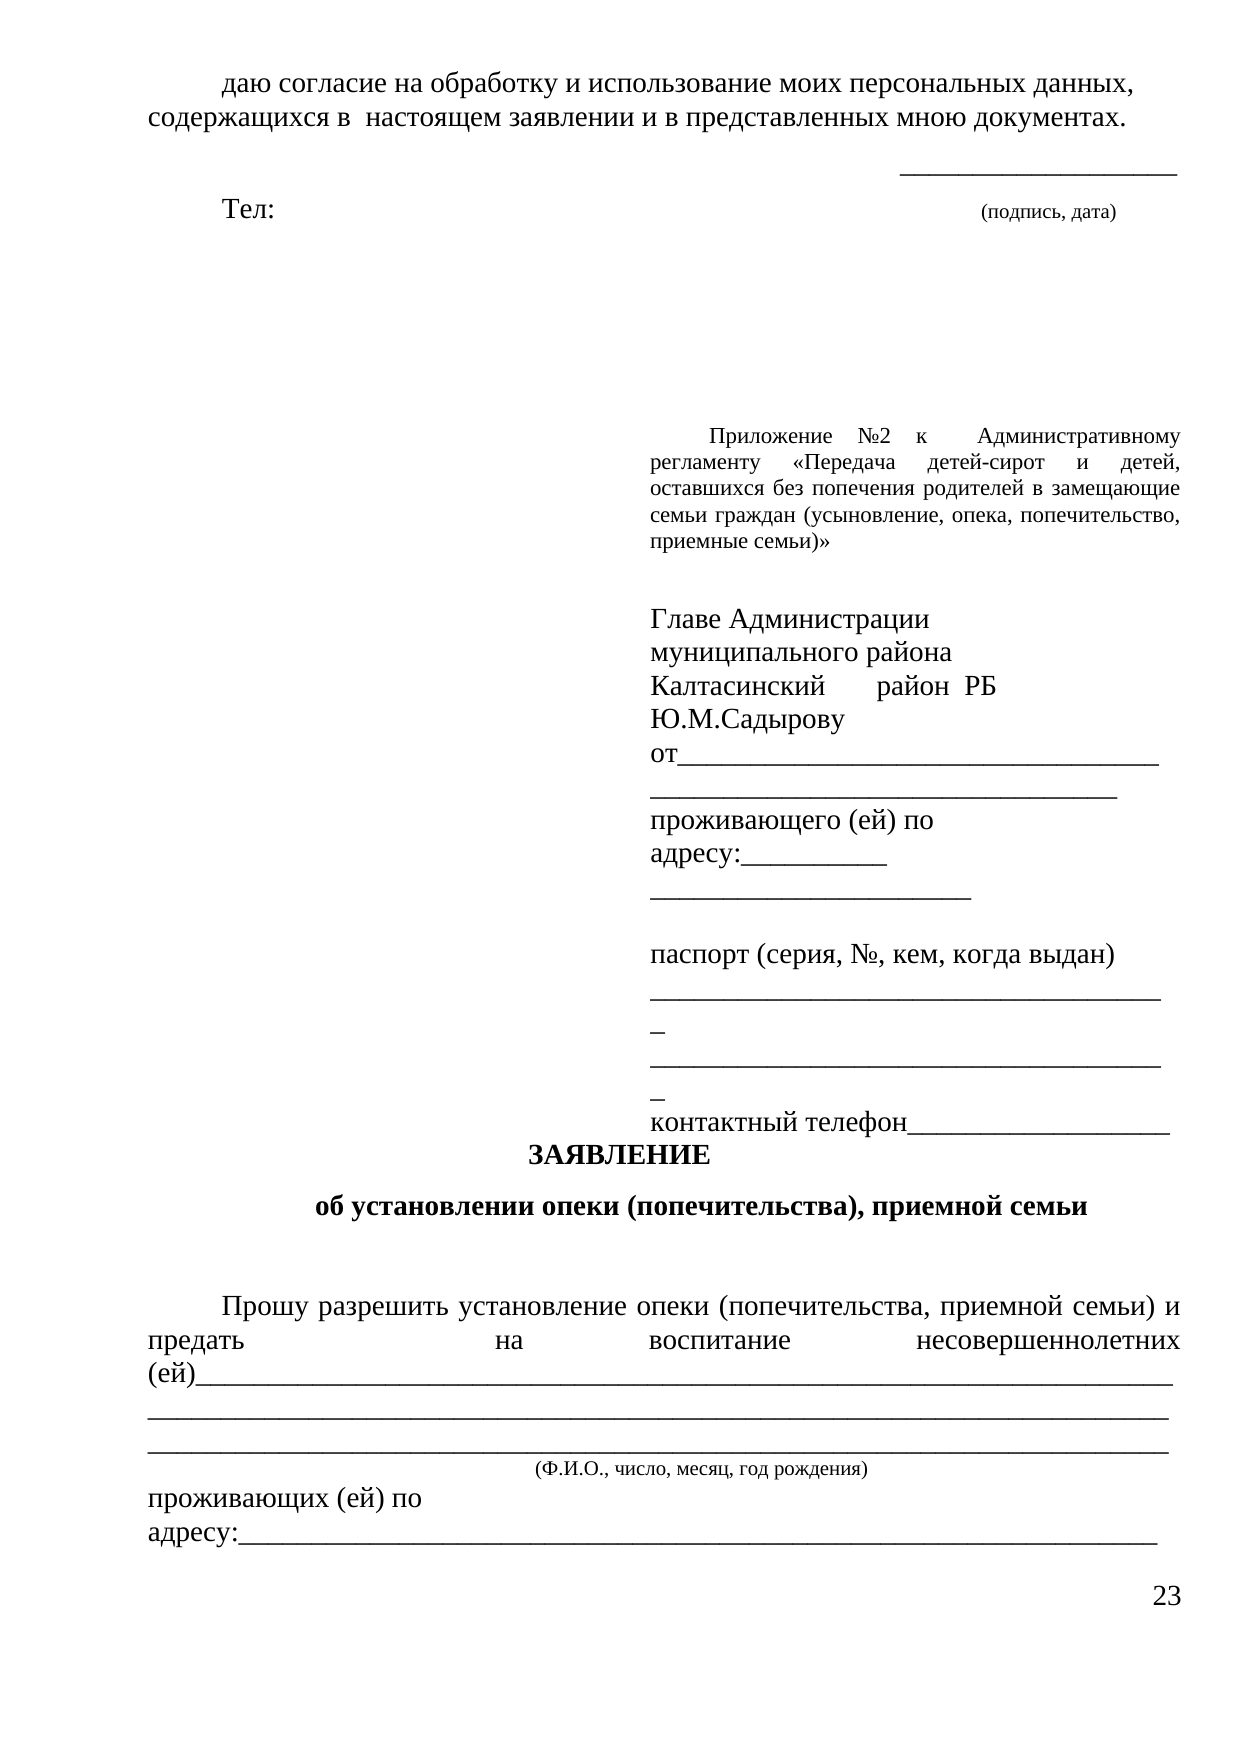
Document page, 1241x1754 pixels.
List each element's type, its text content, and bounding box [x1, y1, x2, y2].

table_header Главе Администрации муниципального района Калтасинский район РБ Ю.М.Садырову от_________________________________________________________________ проживающего (ей) по адресу:__________ ______________________ паспорт (серия, №, кем, когда выдан) ____________________________________ ____________________________________ контактный телефон__________________ [137, 601, 1182, 1137]
text ___________________ [148, 145, 1181, 179]
text Прошу разрешить установление опеки (попечительства, приемной семьи) и предать на воспитание несовершеннолетних (ей)_______________________________________________________________________________________________________________________________________________________________________________________________________________ [148, 1288, 1181, 1456]
text проживающих (ей) по адресу:_______________________________________________________________ [148, 1480, 1181, 1547]
text об установлении опеки (попечительства), приемной семьи [148, 1188, 1181, 1221]
text ЗАЯВЛЕНИЕ [148, 1137, 1181, 1171]
text Приложение №2 к Административному регламенту «Передача детей-сирот и детей, оставшихся без попечения родителей в замещающие семьи граждан (усыновление, опека, попечительство, приемные семьи)» [650, 422, 1181, 553]
text Тел: (подпись, дата) [148, 191, 1181, 225]
text (Ф.И.О., число, месяц, год рождения) [148, 1456, 1181, 1480]
text даю согласие на обработку и использование моих персональных данных, содержащихся в настоящем заявлении и в представленных мною документах. [148, 66, 1181, 133]
